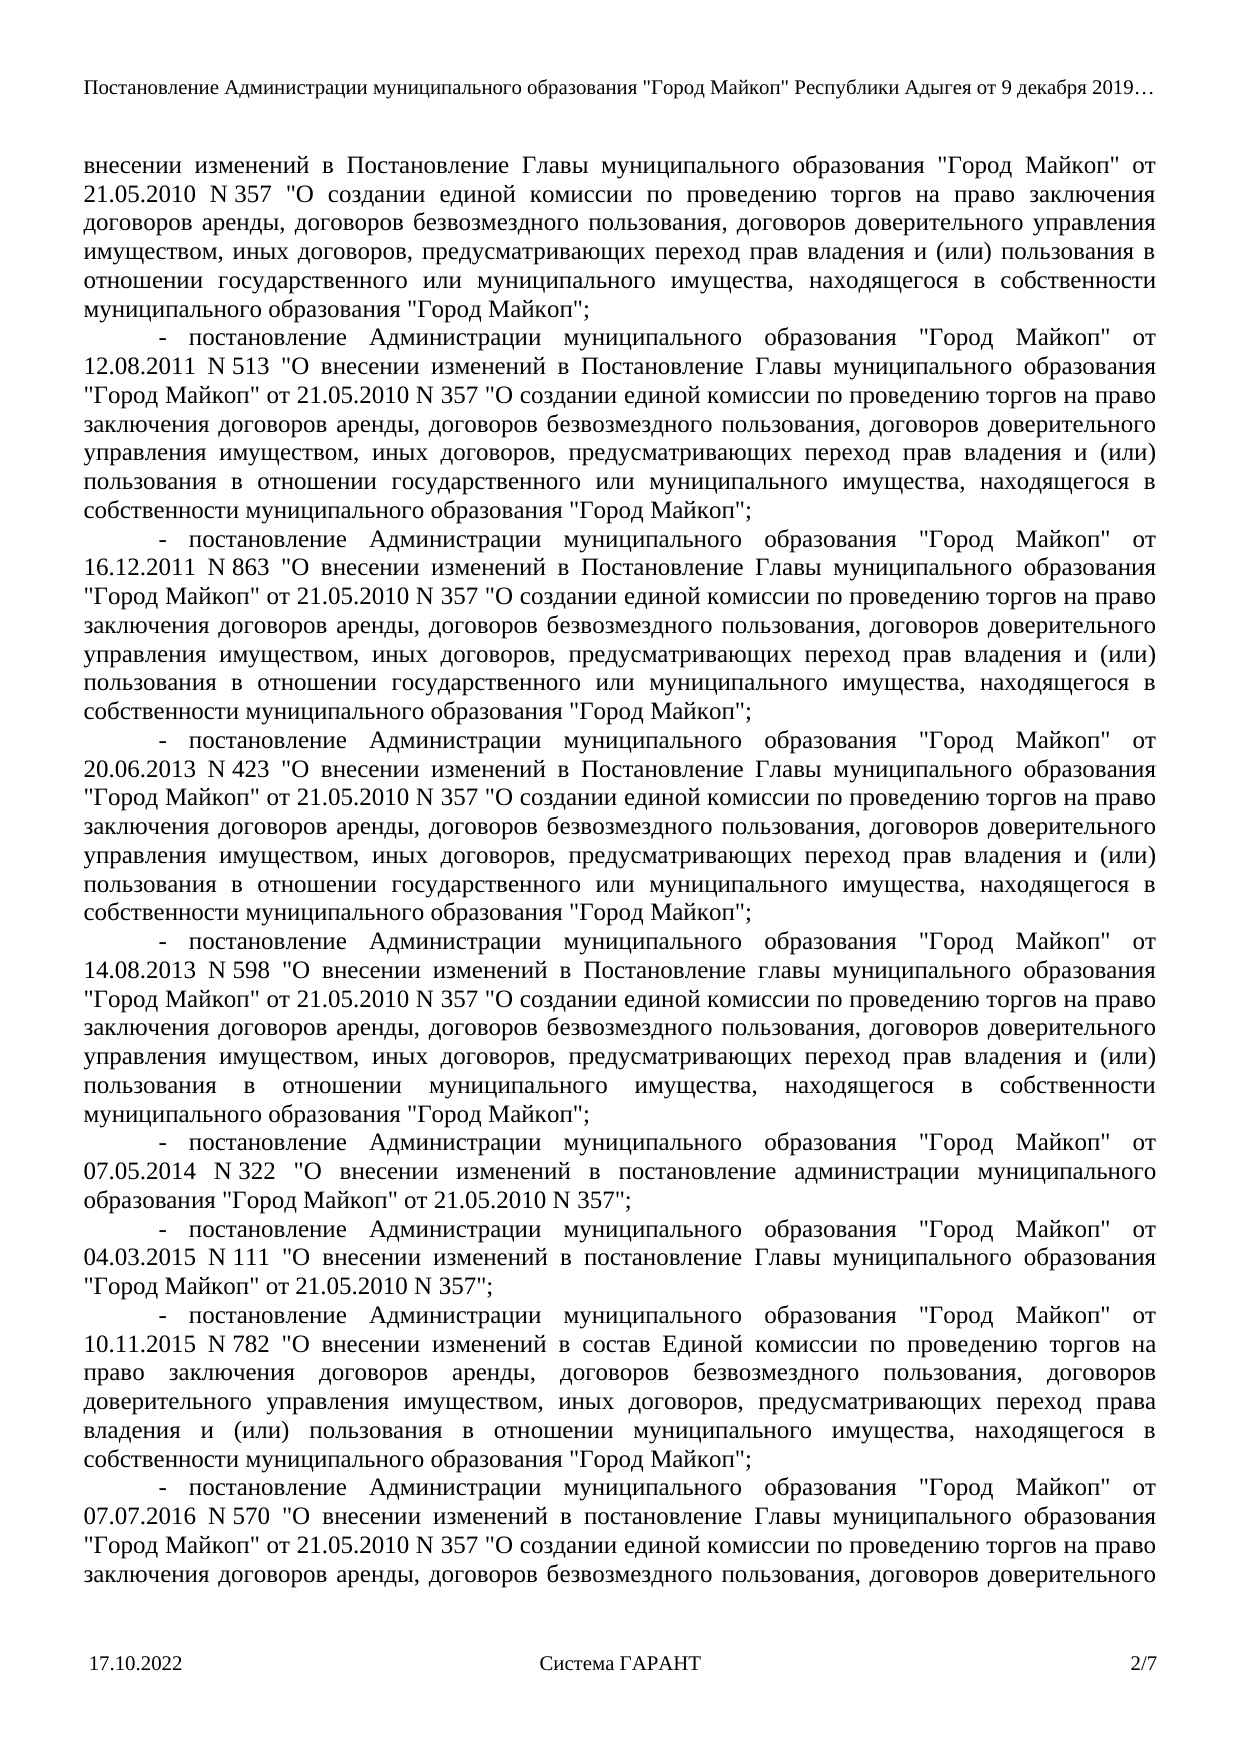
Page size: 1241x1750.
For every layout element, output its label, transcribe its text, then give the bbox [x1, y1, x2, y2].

text - постановление Администрации муниципального образования "Город Майкоп" от 12.08.2011 N 513 "О внесении изменений в Постановление Главы муниципального образования "Город Майкоп" от 21.05.2010 N 357 "О создании единой комиссии по проведению торгов на право заключения договоров аренды, договоров безвозмездного пользования, договоров доверительного управления имуществом, иных договоров, предусматривающих переход прав владения и (или) пользования в отношении государственного или муниципального имущества, находящегося в собственности муниципального образования "Город Майкоп"; [83, 322, 1157, 524]
text - постановление Администрации муниципального образования "Город Майкоп" от 10.11.2015 N 782 "О внесении изменений в состав Единой комиссии по проведению торгов на право заключения договоров аренды, договоров безвозмездного пользования, договоров доверительного управления имуществом, иных договоров, предусматривающих переход права владения и (или) пользования в отношении муниципального имущества, находящегося в собственности муниципального образования "Город Майкоп"; [83, 1300, 1157, 1472]
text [83, 150, 1157, 322]
text - постановление Администрации муниципального образования "Город Майкоп" от 16.12.2011 N 863 "О внесении изменений в Постановление Главы муниципального образования "Город Майкоп" от 21.05.2010 N 357 "О создании единой комиссии по проведению торгов на право заключения договоров аренды, договоров безвозмездного пользования, договоров доверительного управления имуществом, иных договоров, предусматривающих переход прав владения и (или) пользования в отношении государственного или муниципального имущества, находящегося в собственности муниципального образования "Город Майкоп"; [83, 524, 1157, 725]
text - постановление Администрации муниципального образования "Город Майкоп" от 20.06.2013 N 423 "О внесении изменений в Постановление Главы муниципального образования "Город Майкоп" от 21.05.2010 N 357 "О создании единой комиссии по проведению торгов на право заключения договоров аренды, договоров безвозмездного пользования, договоров доверительного управления имуществом, иных договоров, предусматривающих переход прав владения и (или) пользования в отношении государственного или муниципального имущества, находящегося в собственности муниципального образования "Город Майкоп"; [83, 725, 1157, 926]
text - постановление Администрации муниципального образования "Город Майкоп" от 14.08.2013 N 598 "О внесении изменений в Постановление главы муниципального образования "Город Майкоп" от 21.05.2010 N 357 "О создании единой комиссии по проведению торгов на право заключения договоров аренды, договоров безвозмездного пользования, договоров доверительного управления имуществом, иных договоров, предусматривающих переход прав владения и (или) пользования в отношении муниципального имущества, находящегося в собственности муниципального образования "Город Майкоп"; [83, 926, 1157, 1127]
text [83, 1472, 1157, 1587]
text - постановление Администрации муниципального образования "Город Майкоп" от 07.05.2014 N 322 "О внесении изменений в постановление администрации муниципального образования "Город Майкоп" от 21.05.2010 N 357"; [83, 1127, 1157, 1214]
text - постановление Администрации муниципального образования "Город Майкоп" от 04.03.2015 N 111 "О внесении изменений в постановление Главы муниципального образования "Город Майкоп" от 21.05.2010 N 357"; [83, 1214, 1157, 1300]
